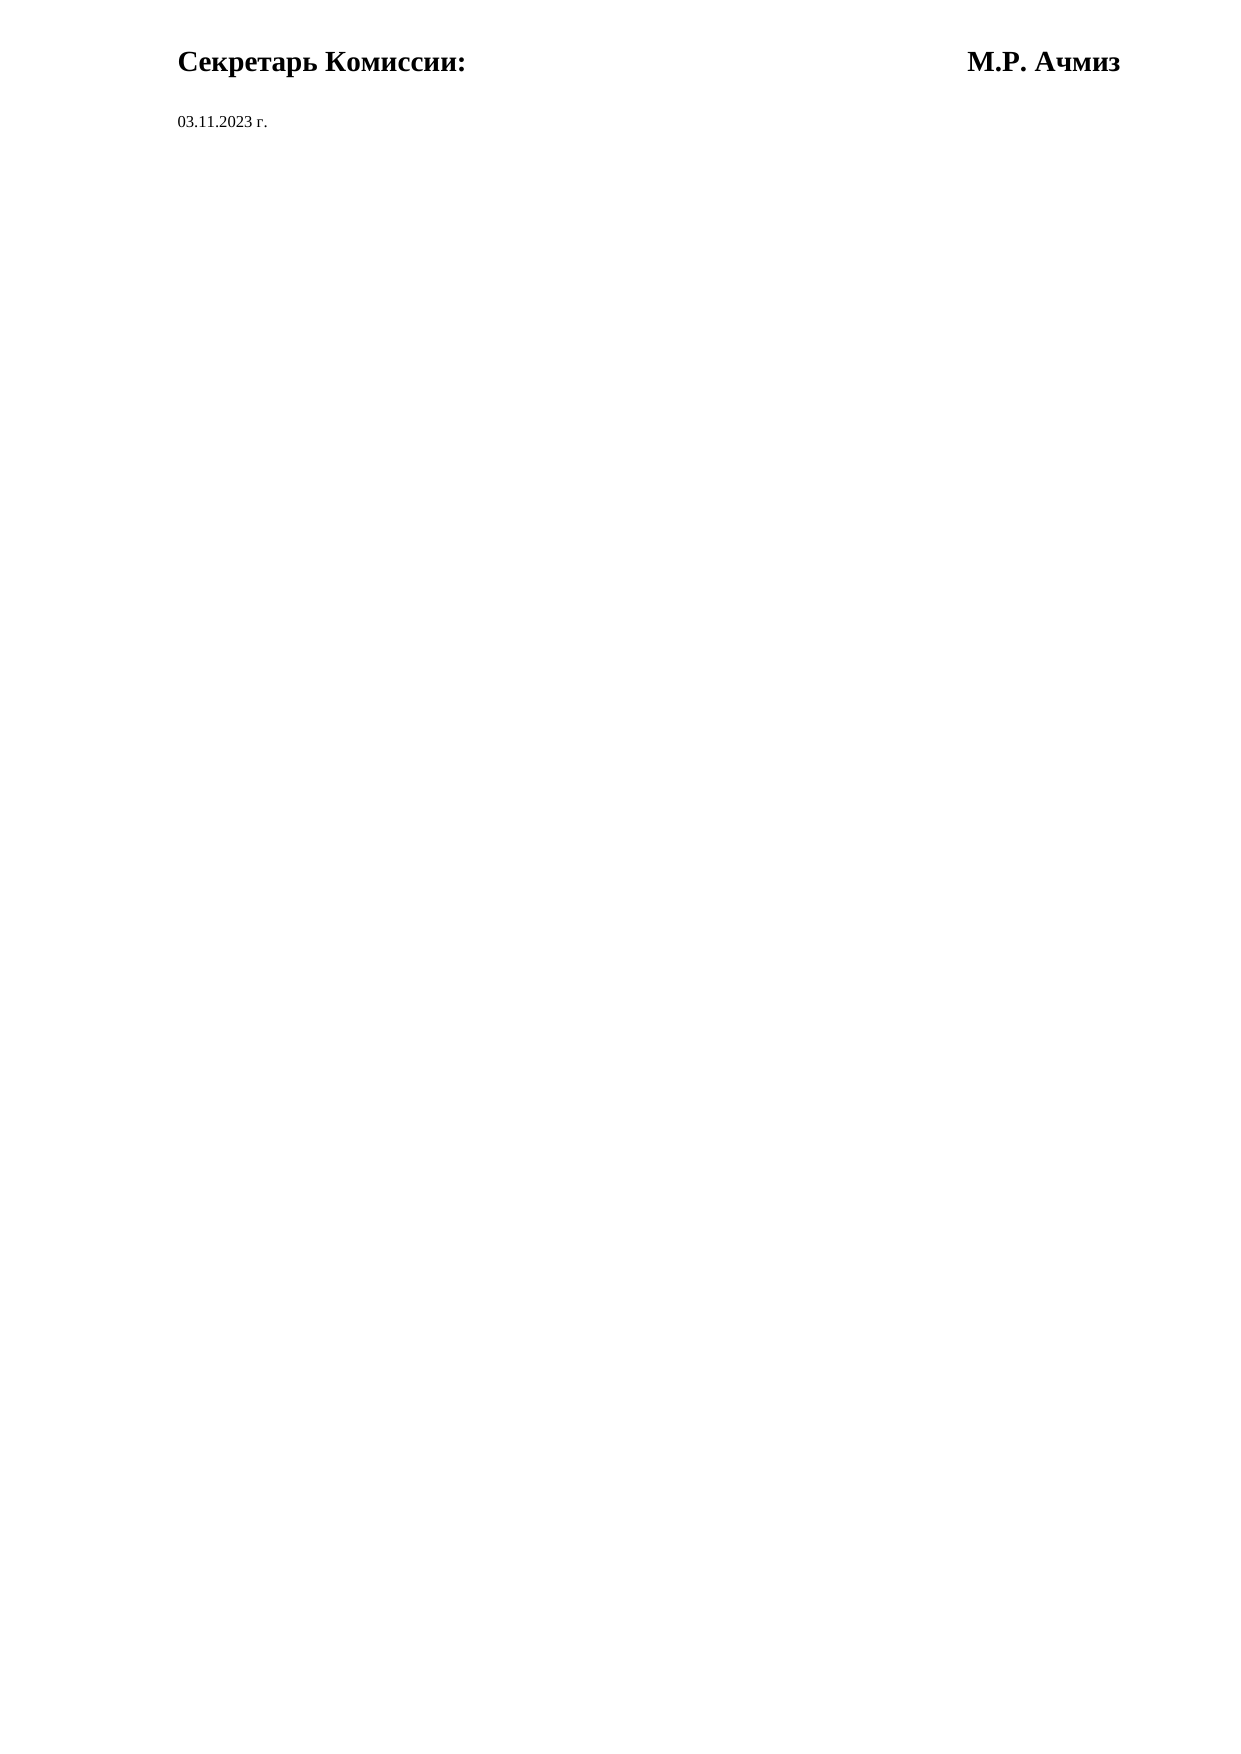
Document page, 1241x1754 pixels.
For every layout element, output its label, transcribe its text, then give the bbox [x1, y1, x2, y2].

text 03.11.2023 г. [177, 111, 1152, 131]
text Секретарь Комиссии: М.Р. Ачмиз [177, 44, 1122, 111]
